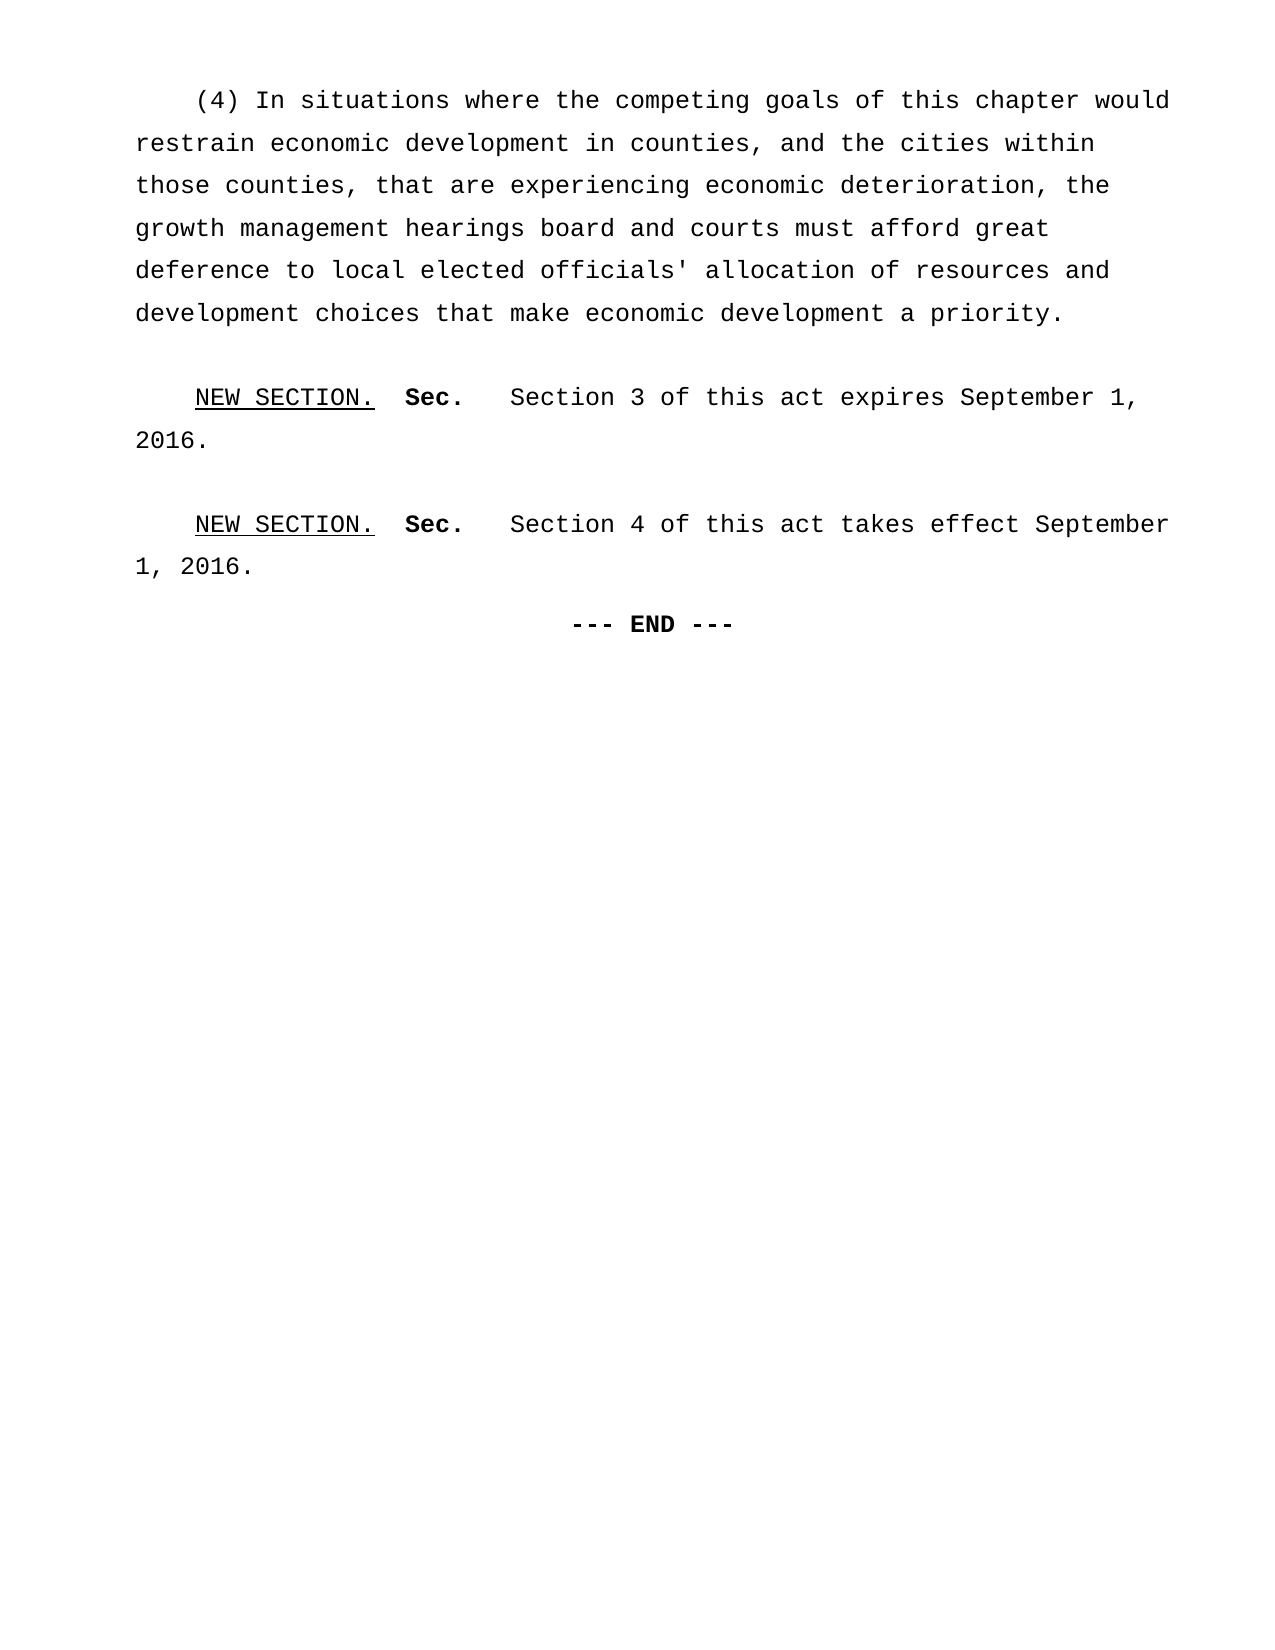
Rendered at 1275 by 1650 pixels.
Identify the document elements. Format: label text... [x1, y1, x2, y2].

text NEW SECTION. Sec. Section 3 of this act expires September 1, 2016. [135, 372, 1170, 457]
text (4) In situations where the competing goals of this chapter would restrain economic development in counties, and the cities within those counties, that are experiencing economic deterioration, the growth management hearings board and courts must afford great deference to local elected officials' allocation of resources and development choices that make economic development a priority. [135, 75, 1170, 330]
text --- END --- [135, 612, 1170, 640]
text NEW SECTION. Sec. Section 4 of this act takes effect September 1, 2016. [135, 498, 1170, 583]
